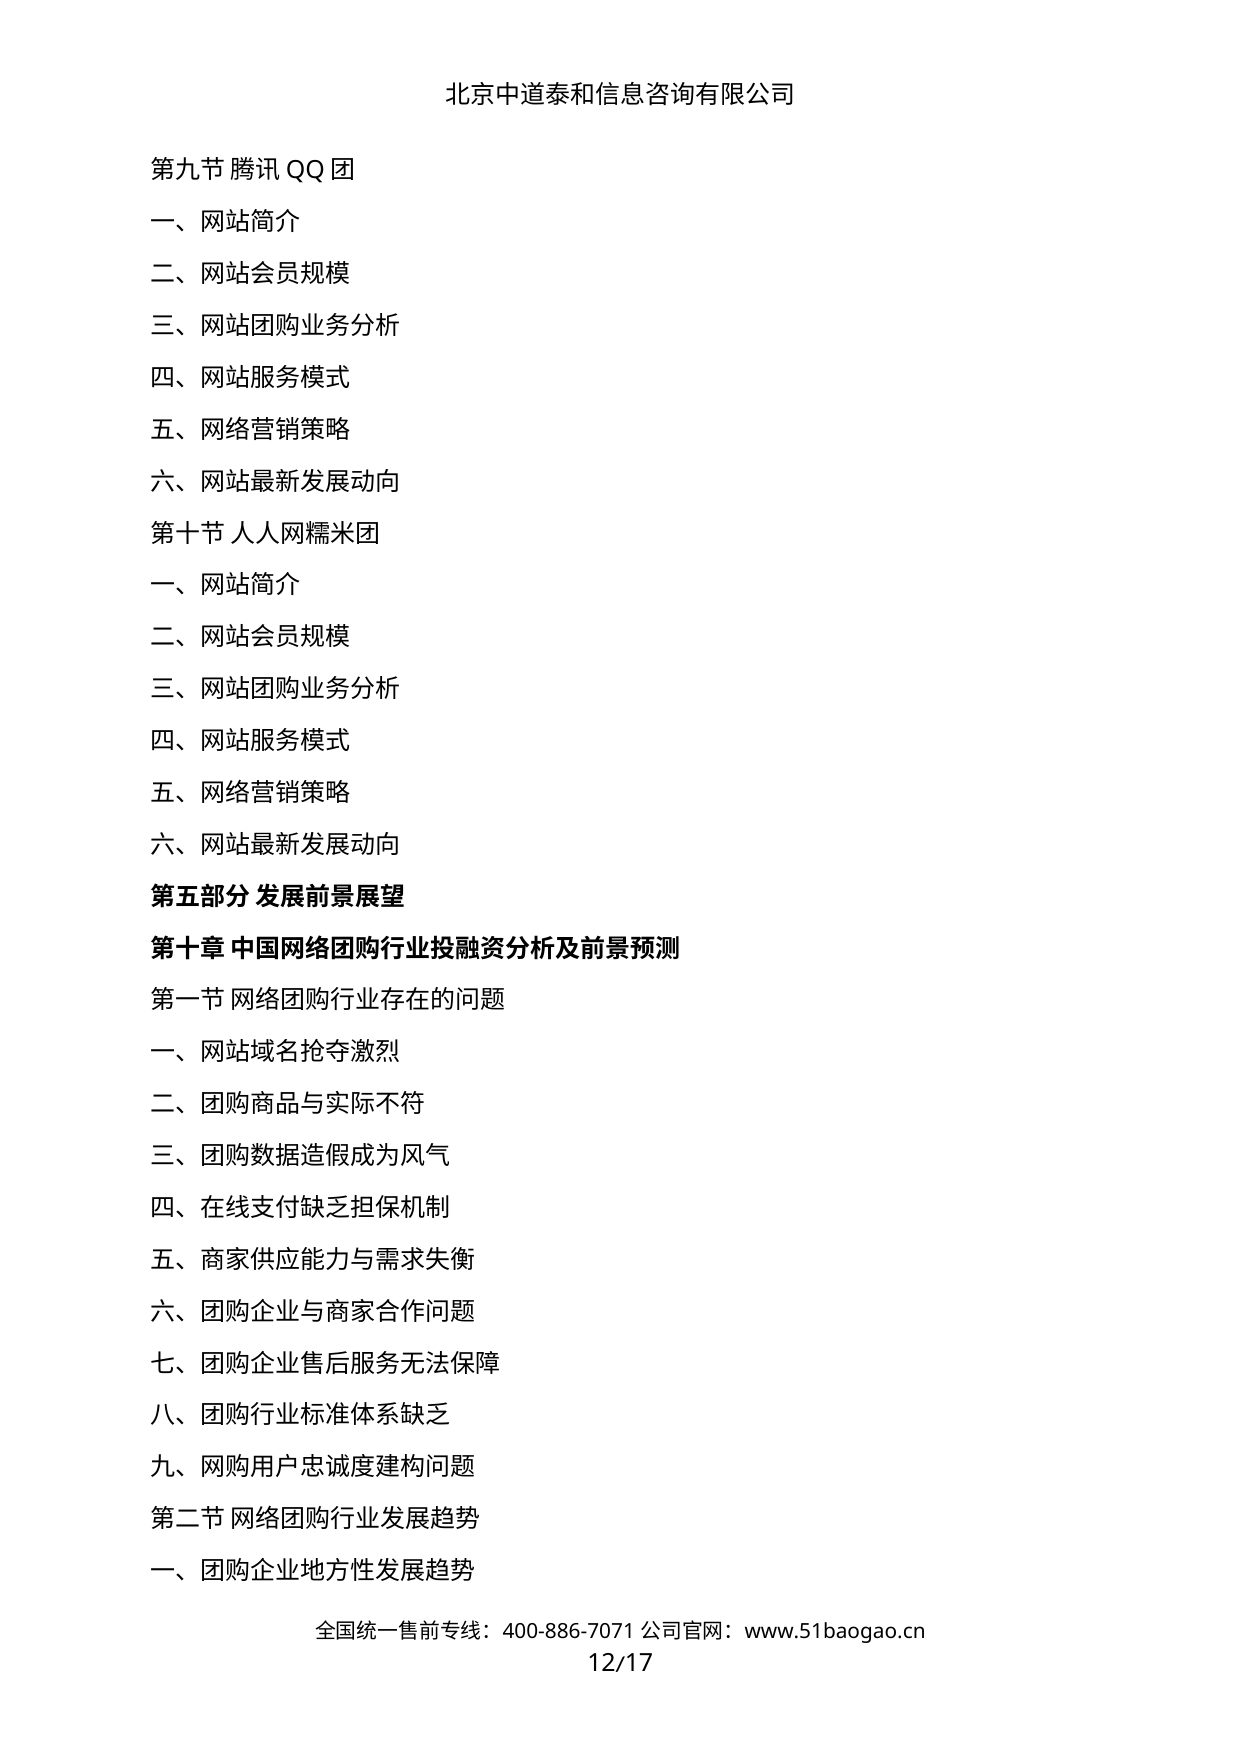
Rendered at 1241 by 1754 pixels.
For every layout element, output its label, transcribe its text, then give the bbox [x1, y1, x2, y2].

text 六、团购企业与商家合作问题 [150, 1291, 1090, 1327]
text 一、网站简介 [150, 202, 1090, 238]
text 二、团购商品与实际不符 [150, 1084, 1090, 1120]
text 八、团购行业标准体系缺乏 [150, 1395, 1090, 1431]
text 四、在线支付缺乏担保机制 [150, 1187, 1090, 1224]
text 五、网络营销策略 [150, 772, 1090, 809]
text 第二节 网络团购行业发展趋势 [150, 1499, 1090, 1535]
text 第一节 网络团购行业存在的问题 [150, 980, 1090, 1016]
text 六、网站最新发展动向 [150, 824, 1090, 861]
text 第十节 人人网糯米团 [150, 513, 1090, 549]
text 四、网站服务模式 [150, 721, 1090, 757]
text 第九节 腾讯QQ团 [150, 150, 1090, 186]
text 五、商家供应能力与需求失衡 [150, 1239, 1090, 1276]
text 一、团购企业地方性发展趋势 [150, 1551, 1090, 1587]
text 第五部分 发展前景展望 [150, 876, 1090, 912]
text 三、团购数据造假成为风气 [150, 1136, 1090, 1172]
text 七、团购企业售后服务无法保障 [150, 1343, 1090, 1379]
text 一、网站简介 [150, 565, 1090, 601]
text 四、网站服务模式 [150, 357, 1090, 394]
text 二、网站会员规模 [150, 617, 1090, 653]
text 三、网站团购业务分析 [150, 669, 1090, 705]
text 一、网站域名抢夺激烈 [150, 1032, 1090, 1068]
text 二、网站会员规模 [150, 254, 1090, 290]
text 六、网站最新发展动向 [150, 461, 1090, 497]
text 五、网络营销策略 [150, 409, 1090, 446]
text 三、网站团购业务分析 [150, 306, 1090, 342]
text 九、网购用户忠诚度建构问题 [150, 1447, 1090, 1483]
text 第十章 中国网络团购行业投融资分析及前景预测 [150, 928, 1090, 964]
